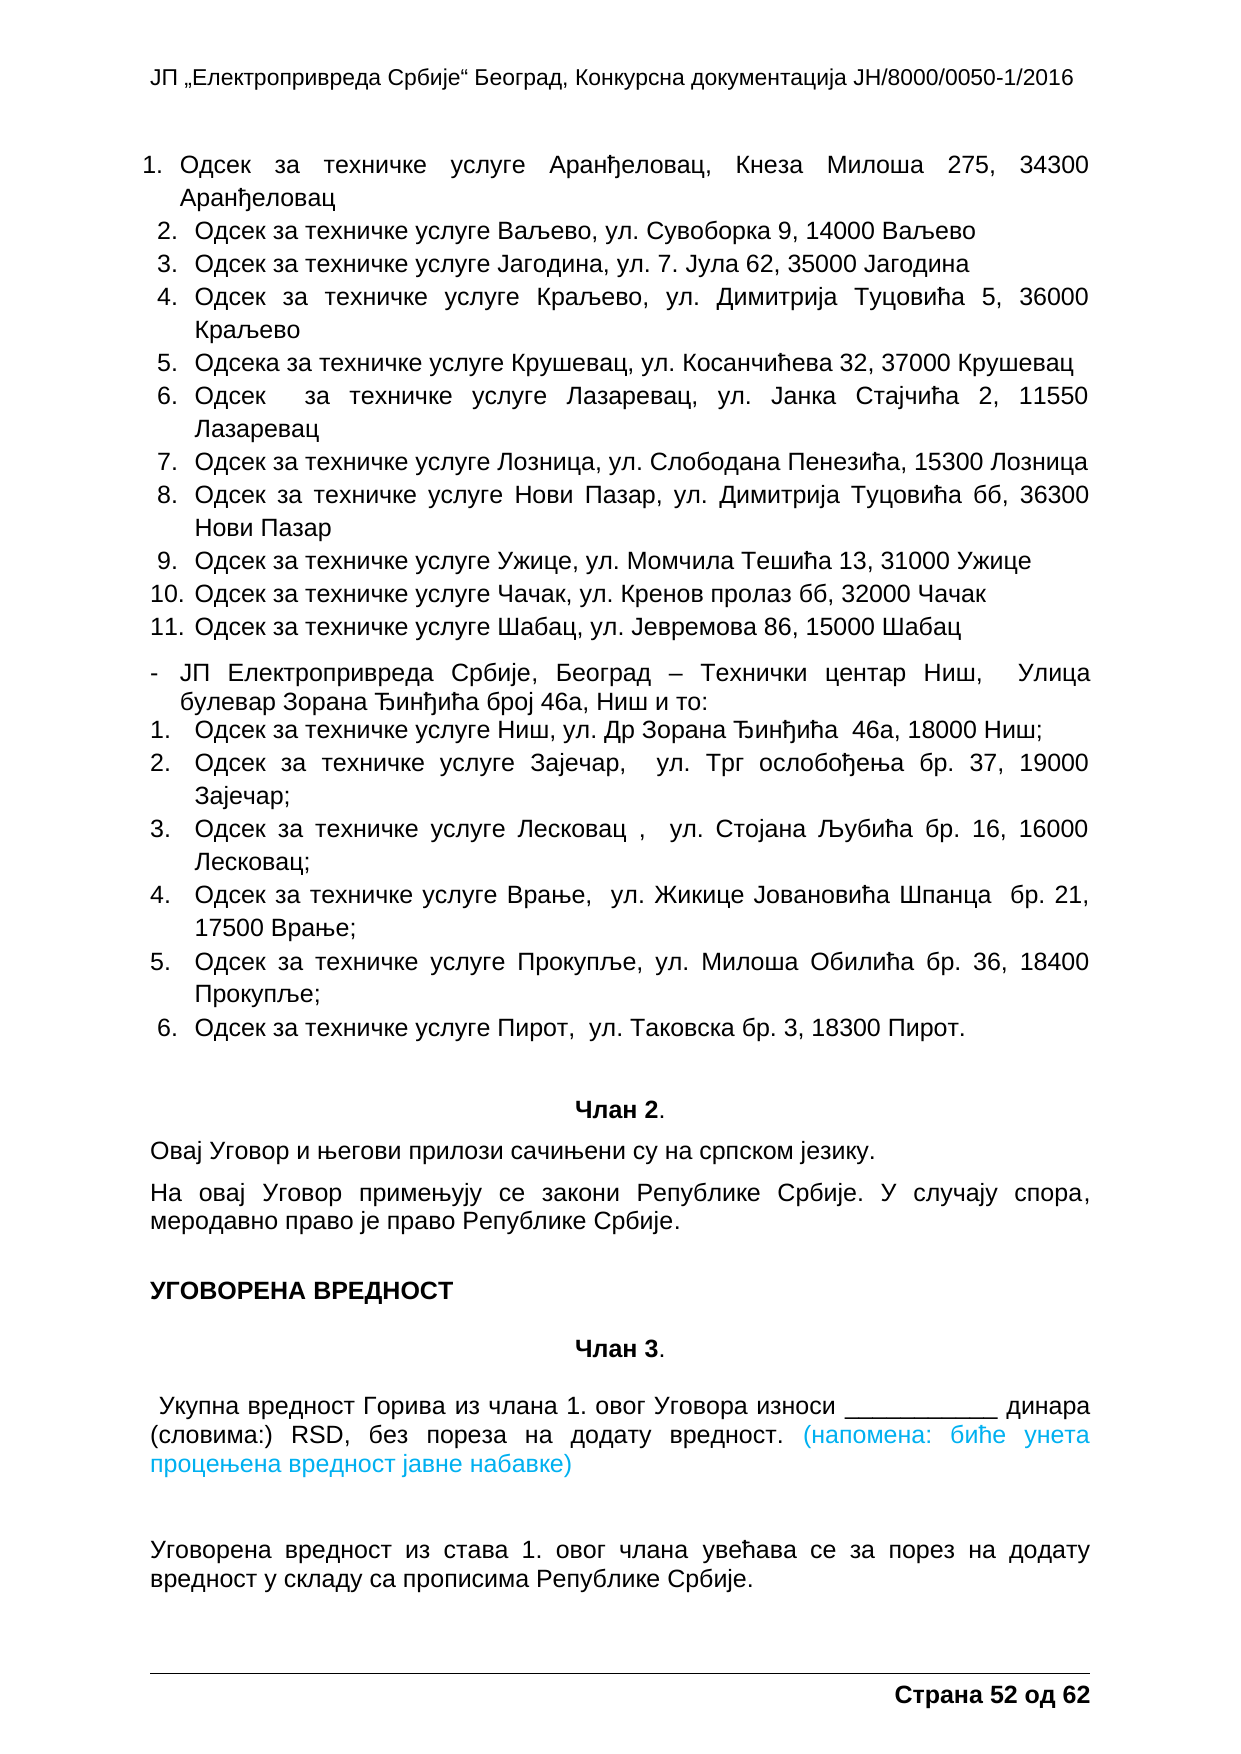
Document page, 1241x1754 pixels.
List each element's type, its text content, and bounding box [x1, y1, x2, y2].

text На овај Уговор примењују се закони Републике Србије. У случају спора, меродавно право је право Републике Србије. [150, 1178, 1090, 1235]
list Одсек за техничке услуге Пирот, ул. Таковска бр. 3, 18300 Пирот. [157, 1012, 1090, 1041]
list Одсек за техничке услуге Прокупље, ул. Милоша Обилића бр. 36, 18400 Прокупље; [150, 946, 1090, 1008]
list Одсек за техничке услуге Чачак, ул. Кренов пролаз бб, 32000 Чачак [150, 579, 1090, 608]
list Одсек за техничке услуге Зајечар, ул. Трг ослобођења бр. 37, 19000 Зајечар; [150, 748, 1090, 810]
text Овај Уговор и његови прилози сачињени су на српском језику. [150, 1136, 1090, 1165]
list Одсек за техничке услуге Лазаревац, ул. Јанка Стајчића 2, 11550 Лазаревац [157, 381, 1090, 443]
list Одсек за техничке услуге Ужице, ул. Момчила Тешића 13, 31000 Ужице [157, 546, 1090, 575]
list Одсек за техничке услуге Ваљево, ул. Сувоборка 9, 14000 Ваљево [157, 216, 1090, 245]
list Одсек за техничке услуге Јагодина, ул. 7. Јула 62, 35000 Јагодина [157, 249, 1090, 278]
text Члан 3. [150, 1334, 1090, 1363]
text Члан 2. [150, 1095, 1090, 1124]
list Одсек за техничке услуге Лозница, ул. Слободана Пенезића, 15300 Лозница [157, 447, 1090, 476]
text Уговорена вредност из става 1. овог члана увећава се за порез на додату вредност у складу са прописима Републике Србије. [150, 1535, 1090, 1593]
list Одсек за техничке услуге Врање, ул. Жикице Јовановића Шпанца бр. 21, 17500 Врање; [150, 880, 1090, 942]
text Укупна вредност Горива из члана 1. овог Уговора износи ___________ динара (словима:) RSD, без пореза на додату вредност. (напомена: биће унета процењена вредност јавне набавке) [150, 1391, 1090, 1478]
list Одсека за техничке услуге Крушевац, ул. Косанчићева 32, 37000 Крушевац [157, 348, 1090, 377]
list Одсек за техничке услуге Краљево, ул. Димитрија Туцовића 5, 36000 Краљево [157, 282, 1090, 344]
list Одсек за техничке услуге Нови Пазар, ул. Димитрија Туцовића бб, 36300 Нови Пазар [157, 480, 1090, 542]
list ЈП Елeктрoпривреда Србиje, Бeoгрaд – Технички центар Ниш, Улица булевар Зорана Ђинђића број 46а, Ниш и то: [150, 658, 1090, 715]
text УГОВОРЕНА ВРЕДНОСТ [150, 1276, 1090, 1305]
list Одсек за техничке услуге Ниш, ул. Др Зорана Ђинђића 46а, 18000 Ниш; [150, 715, 1090, 744]
list Одсек за техничке услуге Лесковац , ул. Стојана Љубића бр. 16, 16000 Лесковац; [150, 814, 1090, 876]
list Одсек за техничке услуге Шабац, ул. Јевремова 86, 15000 Шабац [150, 612, 1090, 641]
list Одсек за техничке услуге Аранђеловац, Кнеза Милоша 275, 34300 Аранђеловац [142, 150, 1090, 212]
